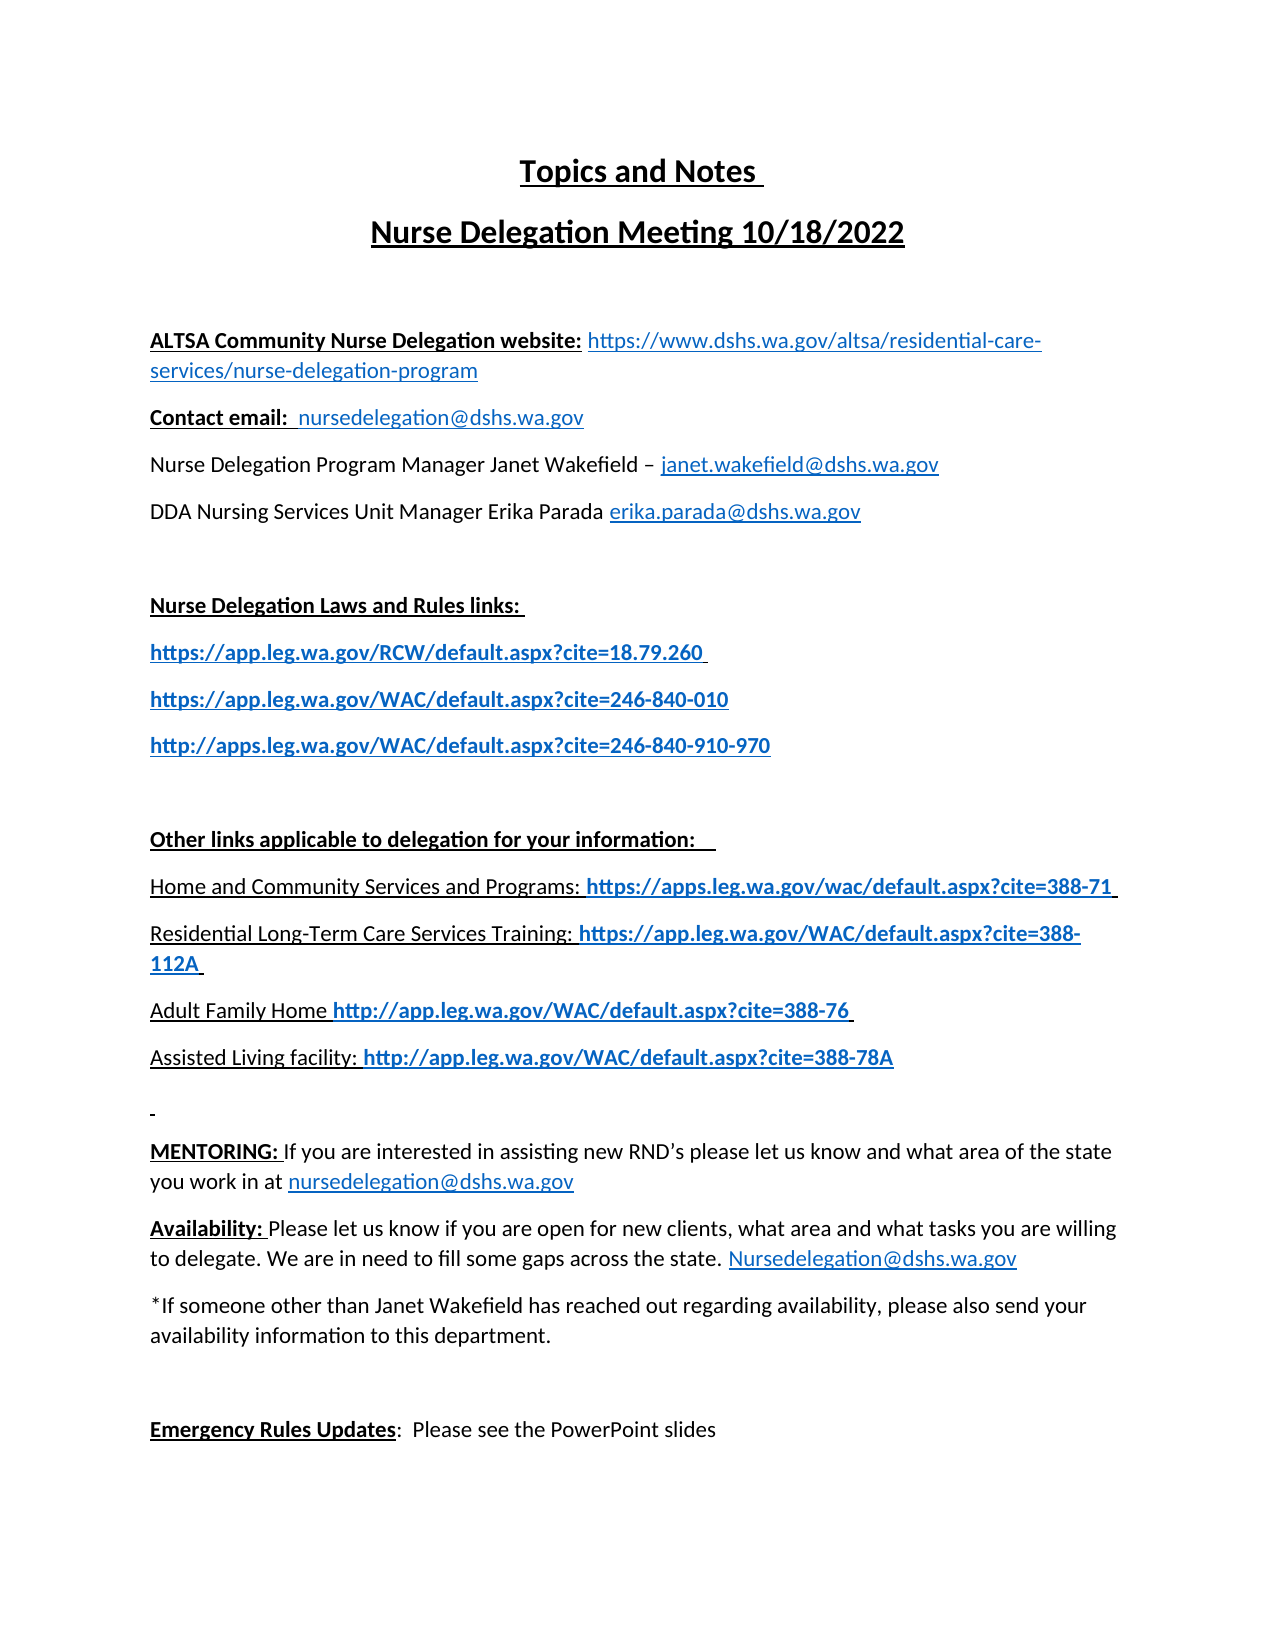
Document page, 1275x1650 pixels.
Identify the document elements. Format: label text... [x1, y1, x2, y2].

text http://apps.leg.wa.gov/WAC/default.aspx?cite=246-840-910-970 [150, 732, 1125, 759]
text Topics and Notes [150, 150, 1125, 191]
text Nurse Delegation Program Manager Janet Wakefield – janet.wakefield@dshs.wa.gov [150, 450, 1125, 478]
text Residential Long-Term Care Services Training: https://app.leg.wa.gov/WAC/default.aspx?cite=388-112A [150, 919, 1125, 977]
text ALTSA Community Nurse Delegation website: https://www.dshs.wa.gov/altsa/residential-care-services/nurse-delegation-program [150, 326, 1125, 384]
text Adult Family Home http://app.leg.wa.gov/WAC/default.aspx?cite=388-76 [150, 996, 1125, 1024]
text Availability: Please let us know if you are open for new clients, what area and what tasks you are willing to delegate. We are in need to fill some gaps across the state. Nursedelegation@dshs.wa.gov [150, 1214, 1125, 1272]
text Emergency Rules Updates: Please see the PowerPoint slides [150, 1415, 1125, 1443]
text https://app.leg.wa.gov/WAC/default.aspx?cite=246-840-010 [150, 685, 1125, 713]
text Assisted Living facility: http://app.leg.wa.gov/WAC/default.aspx?cite=388-78A [150, 1043, 1125, 1071]
text Other links applicable to delegation for your information: [150, 825, 1125, 853]
text DDA Nursing Services Unit Manager Erika Parada erika.parada@dshs.wa.gov [150, 497, 1125, 525]
text MENTORING: If you are interested in assisting new RND’s please let us know and what area of the state you work in at nursedelegation@dshs.wa.gov [150, 1137, 1125, 1195]
text https://app.leg.wa.gov/RCW/default.aspx?cite=18.79.260 [150, 638, 1125, 666]
text Contact email: nursedelegation@dshs.wa.gov [150, 403, 1125, 431]
text *If someone other than Janet Wakefield has reached out regarding availability, please also send your availability information to this department. [150, 1291, 1125, 1349]
text Home and Community Services and Programs: https://apps.leg.wa.gov/wac/default.aspx?cite=388-71 [150, 872, 1125, 900]
text Nurse Delegation Meeting 10/18/2022 [150, 211, 1125, 251]
text Nurse Delegation Laws and Rules links: [150, 591, 1125, 619]
